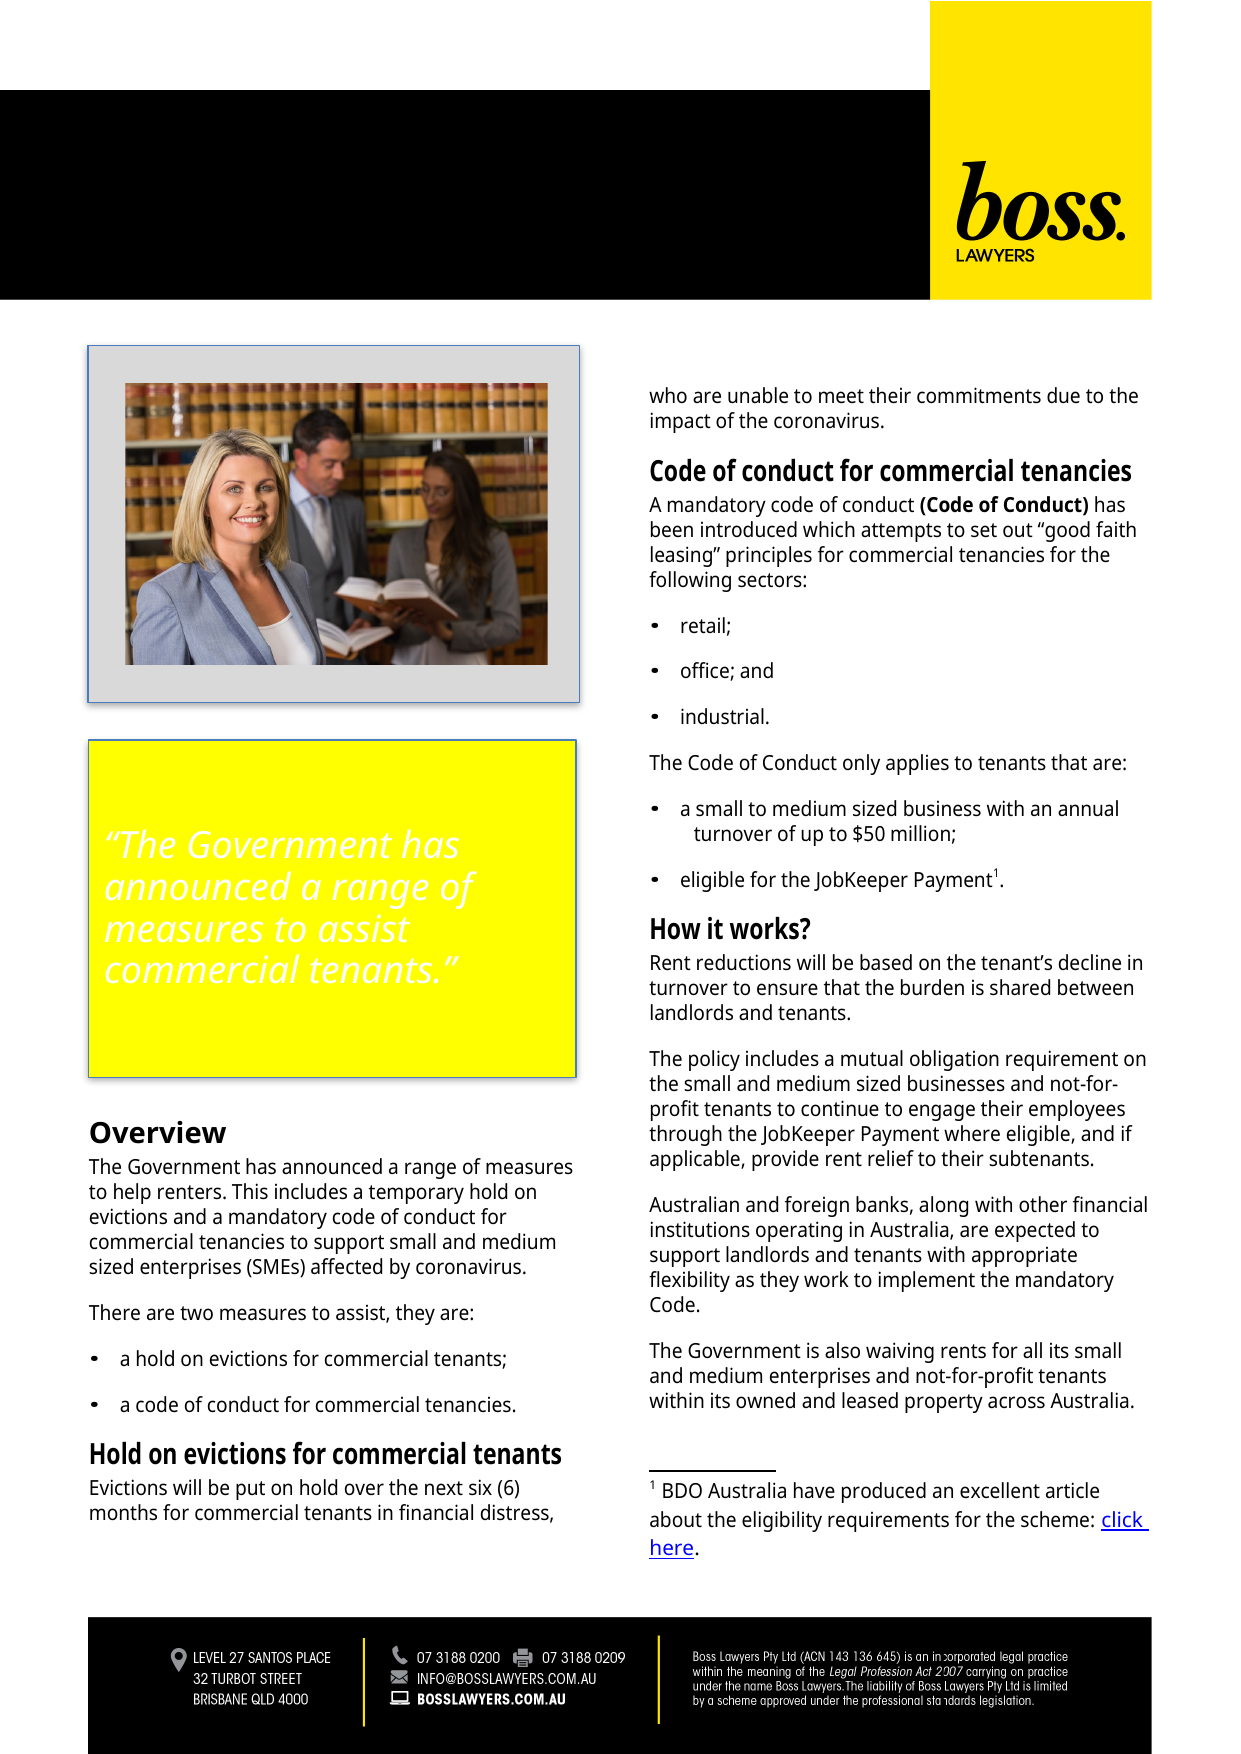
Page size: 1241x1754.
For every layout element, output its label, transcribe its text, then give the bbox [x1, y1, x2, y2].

subtitle Overview [89, 384, 591, 1151]
text • industrial. [649, 705, 1152, 730]
text Australian and foreign banks, along with other financial institutions operating in Australia, are expected to support landlords and tenants with appropriate flexibility as they work to implement the mandatory Code. [649, 1192, 1152, 1317]
text Rent reductions will be based on the tenant’s decline in turnover to ensure that the burden is shared between landlords and tenants. [649, 951, 1152, 1026]
text Evictions will be put on hold over the next six (6) months for commercial tenants in financial distress, who are unable to meet their commitments due to the impact of the coronavirus. [89, 1476, 591, 1526]
text The policy includes a mutual obligation requirement on the small and medium sized businesses and not-for-profit tenants to continue to engage their employees through the JobKeeper Payment where eligible, and if applicable, provide rent relief to their subtenants. [649, 1046, 1152, 1171]
text The Government has announced a range of measures to help renters. This includes a temporary hold on evictions and a mandatory code of conduct for commercial tenancies to support small and medium sized enterprises (SMEs) affected by coronavirus. [89, 1155, 591, 1280]
text The Code of Conduct only applies to tenants that are: [649, 751, 1152, 776]
text • office; and [649, 659, 1152, 684]
text • a hold on evictions for commercial tenants; [89, 1346, 591, 1371]
text • a code of conduct for commercial tenancies. [89, 1392, 591, 1417]
subtitle Code of conduct for commercial tenancies [649, 455, 1152, 488]
text There are two measures to assist, they are: [89, 1301, 591, 1326]
subtitle How it works? [649, 913, 1152, 946]
picture [0, 1, 1239, 1754]
text A mandatory code of conduct (Code of Conduct) has been introduced which attempts to set out “good faith leasing” principles for commercial tenancies for the following sectors: [649, 492, 1152, 592]
text The Government is also waiving rents for all its small and medium enterprises and not-for-profit tenants within its owned and leased property across Australia. [649, 1338, 1152, 1413]
text • eligible for the JobKeeper Payment. [649, 867, 1152, 892]
text Evictions will be put on hold over the next six (6) months for commercial tenants in financial distress, who are unable to meet their commitments due to the impact of the coronavirus. [649, 384, 1152, 434]
text • a small to medium sized business with an annual turnover of up to $50 million; [649, 796, 1152, 846]
subtitle Hold on evictions for commercial tenants [89, 1438, 591, 1471]
text • retail; [649, 613, 1152, 638]
